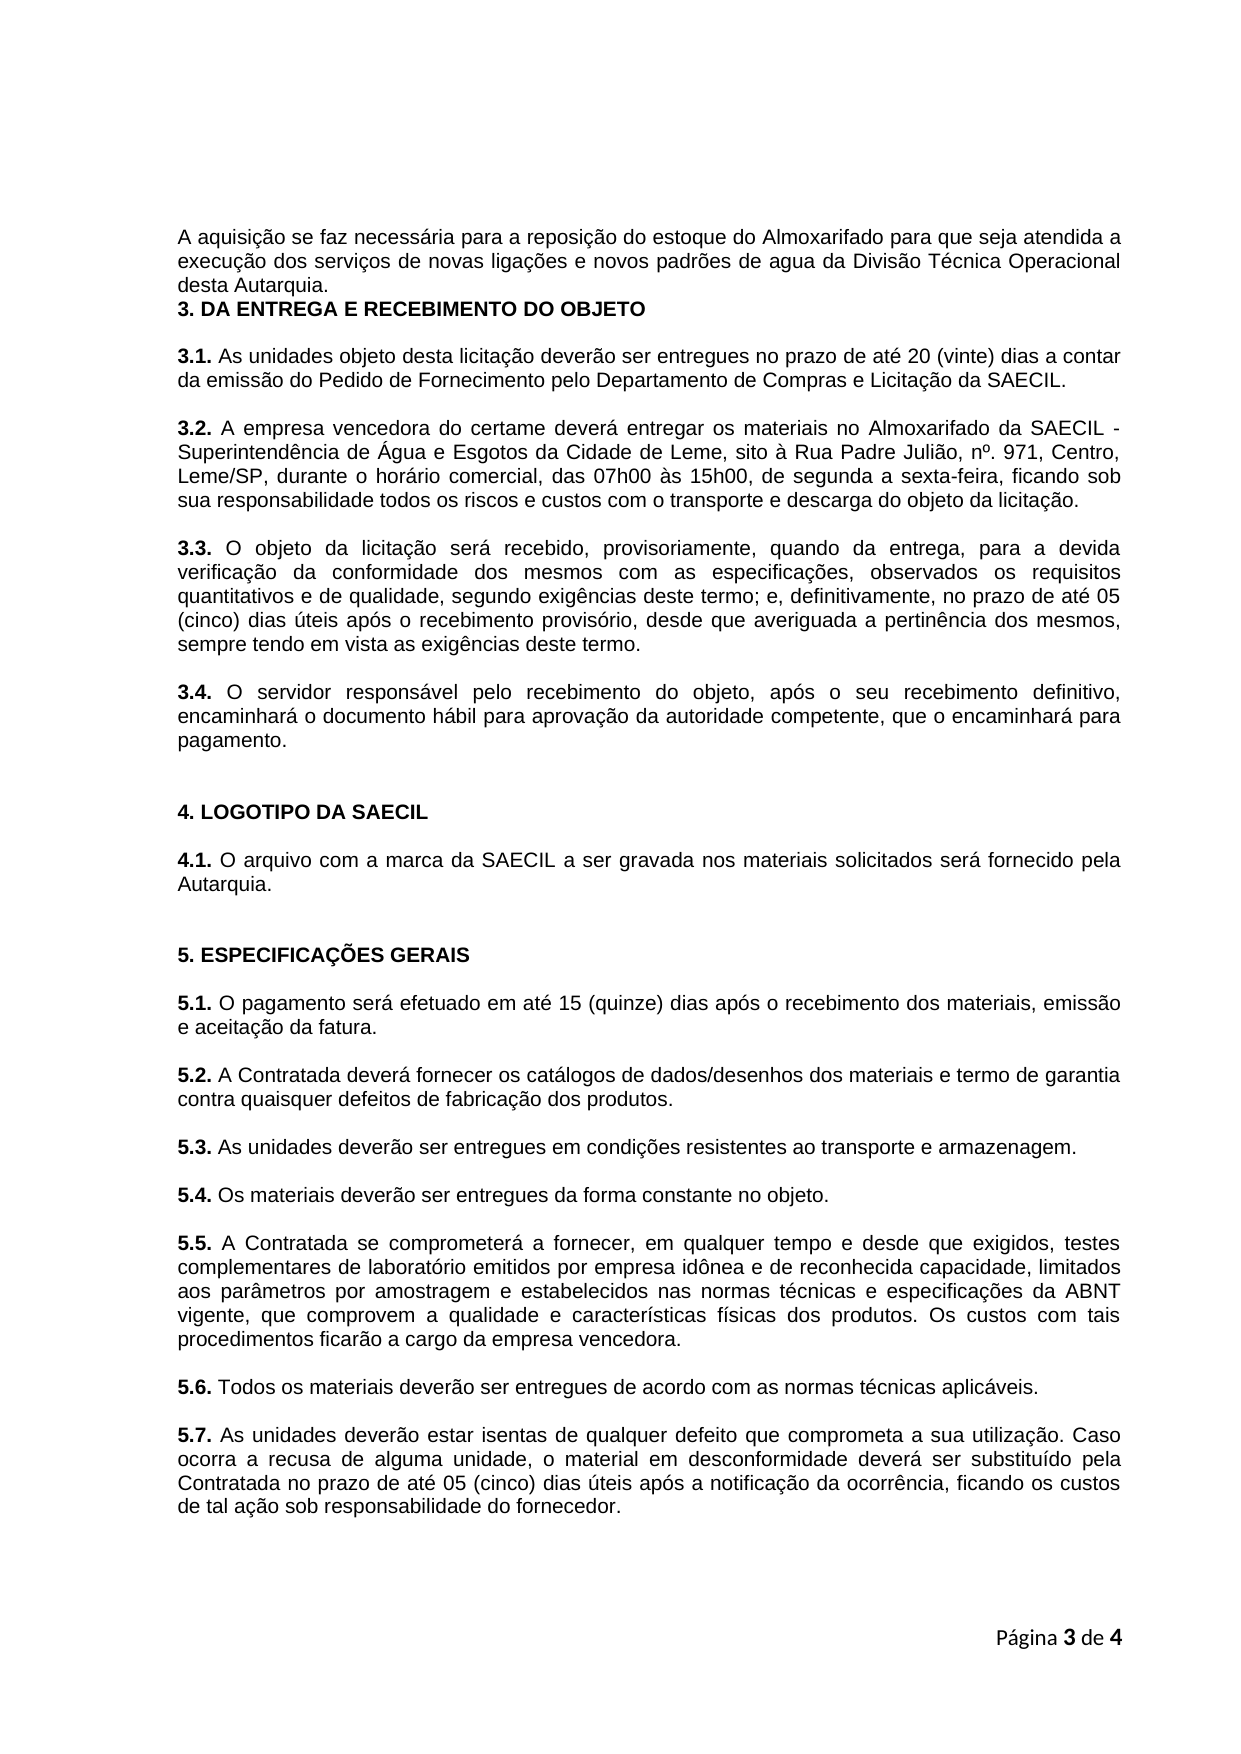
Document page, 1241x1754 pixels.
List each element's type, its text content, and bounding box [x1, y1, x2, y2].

text 5.1. O pagamento será efetuado em até 15 (quinze) dias após o recebimento dos materiais, emissão e aceitação da fatura. [177, 991, 1122, 1039]
text 3.4. O servidor responsável pelo recebimento do objeto, após o seu recebimento definitivo, encaminhará o documento hábil para aprovação da autoridade competente, que o encaminhará para pagamento. [177, 680, 1122, 752]
text 3. DA ENTREGA E RECEBIMENTO DO OBJETO [177, 296, 1122, 320]
text 3.2. A empresa vencedora do certame deverá entregar os materiais no Almoxarifado da SAECIL - Superintendência de Água e Esgotos da Cidade de Leme, sito à Rua Padre Julião, nº. 971, Centro, Leme/SP, durante o horário comercial, das 07h00 às 15h00, de segunda a sexta-feira, ficando sob sua responsabilidade todos os riscos e custos com o transporte e descarga do objeto da licitação. [177, 416, 1122, 512]
text 5.6. Todos os materiais deverão ser entregues de acordo com as normas técnicas aplicáveis. [177, 1374, 1122, 1398]
text 3.3. O objeto da licitação será recebido, provisoriamente, quando da entrega, para a devida verificação da conformidade dos mesmos com as especificações, observados os requisitos quantitativos e de qualidade, segundo exigências deste termo; e, definitivamente, no prazo de até 05 (cinco) dias úteis após o recebimento provisório, desde que averiguada a pertinência dos mesmos, sempre tendo em vista as exigências deste termo. [177, 536, 1122, 656]
text 5.2. A Contratada deverá fornecer os catálogos de dados/desenhos dos materiais e termo de garantia contra quaisquer defeitos de fabricação dos produtos. [177, 1063, 1122, 1111]
text 5.3. As unidades deverão ser entregues em condições resistentes ao transporte e armazenagem. [177, 1135, 1122, 1159]
text 5.7. As unidades deverão estar isentas de qualquer defeito que comprometa a sua utilização. Caso ocorra a recusa de alguma unidade, o material em desconformidade deverá ser substituído pela Contratada no prazo de até 05 (cinco) dias úteis após a notificação da ocorrência, ficando os custos de tal ação sob responsabilidade do fornecedor. [177, 1422, 1122, 1518]
text 3.1. As unidades objeto desta licitação deverão ser entregues no prazo de até 20 (vinte) dias a contar da emissão do Pedido de Fornecimento pelo Departamento de Compras e Licitação da SAECIL. [177, 344, 1122, 392]
text A aquisição se faz necessária para a reposição do estoque do Almoxarifado para que seja atendida a execução dos serviços de novas ligações e novos padrões de agua da Divisão Técnica Operacional desta Autarquia. [177, 224, 1122, 296]
text 4. LOGOTIPO DA SAECIL [177, 799, 1122, 823]
text 5. ESPECIFICAÇÕES GERAIS [177, 943, 1122, 967]
text 5.5. A Contratada se comprometerá a fornecer, em qualquer tempo e desde que exigidos, testes complementares de laboratório emitidos por empresa idônea e de reconhecida capacidade, limitados aos parâmetros por amostragem e estabelecidos nas normas técnicas e especificações da ABNT vigente, que comprovem a qualidade e características físicas dos produtos. Os custos com tais procedimentos ficarão a cargo da empresa vencedora. [177, 1231, 1122, 1351]
text 4.1. O arquivo com a marca da SAECIL a ser gravada nos materiais solicitados será fornecido pela Autarquia. [177, 847, 1122, 895]
text 5.4. Os materiais deverão ser entregues da forma constante no objeto. [177, 1183, 1122, 1207]
